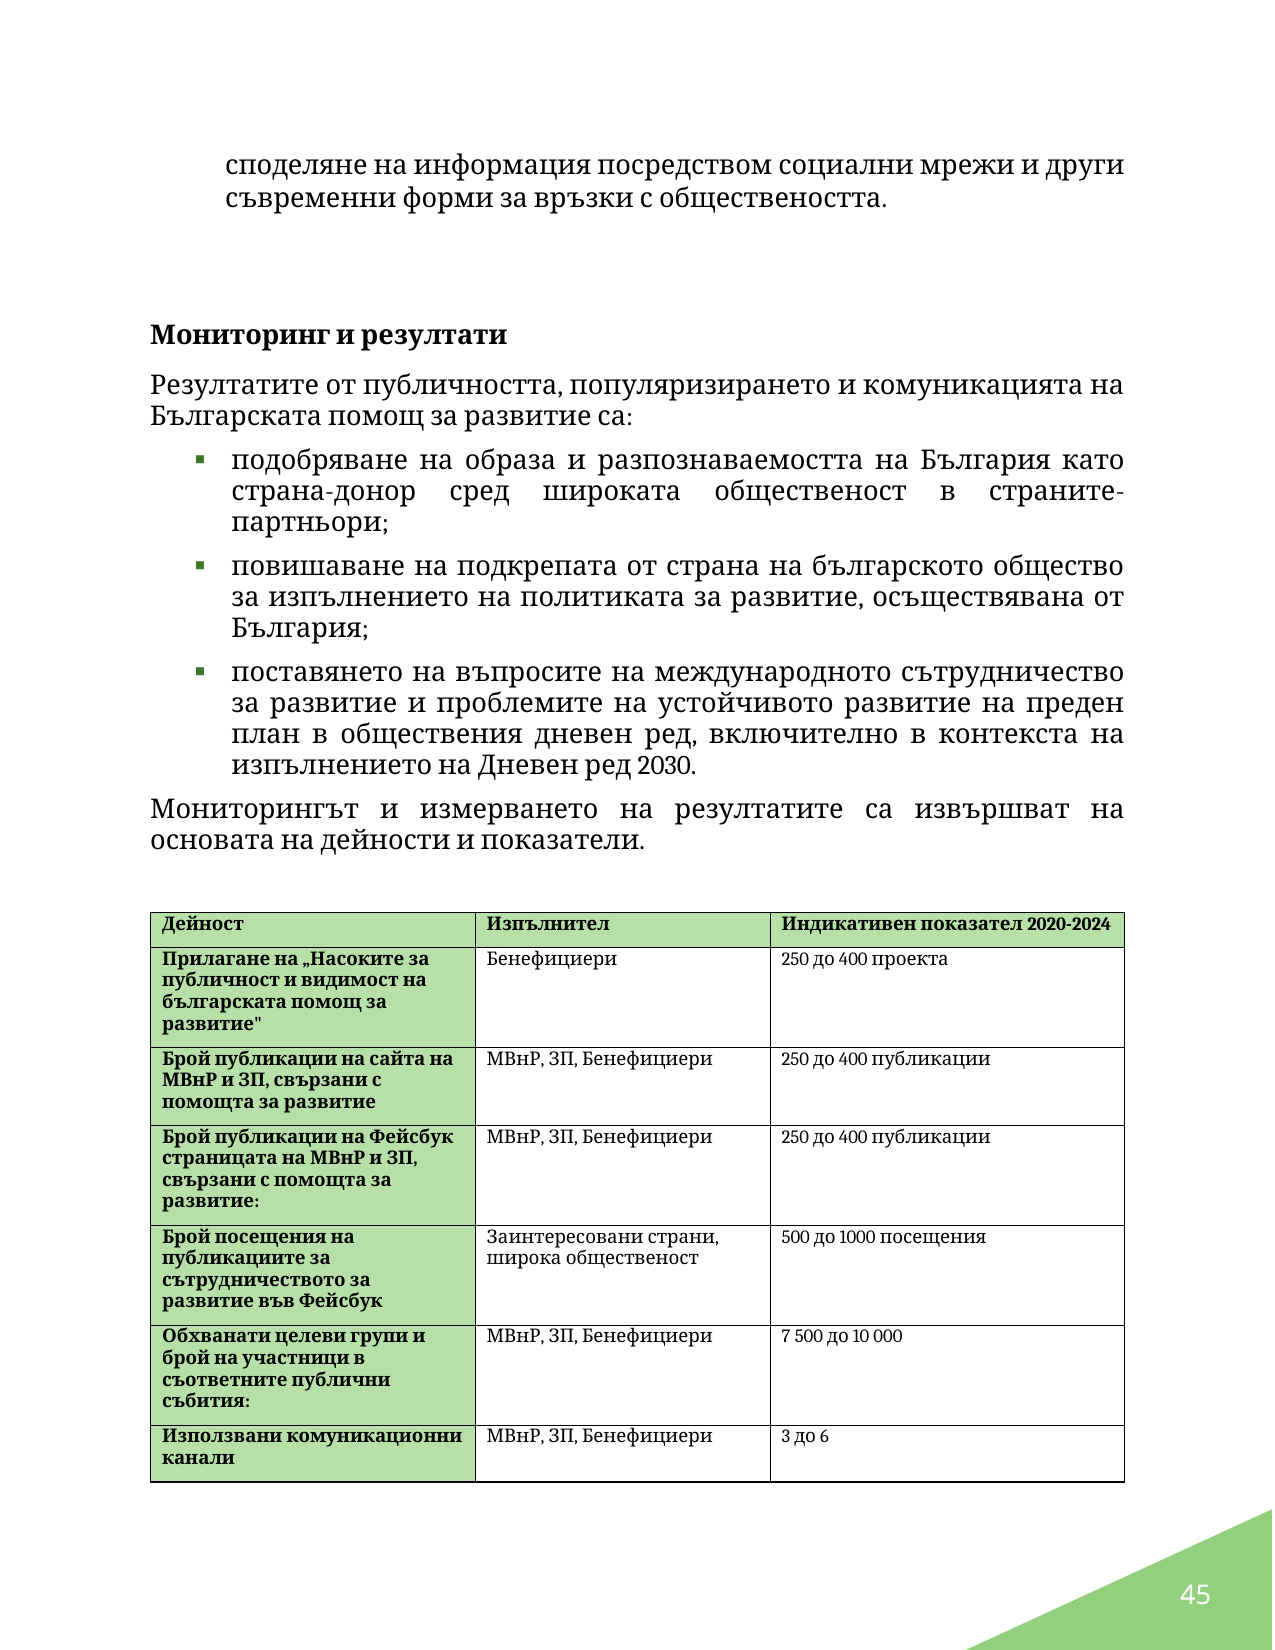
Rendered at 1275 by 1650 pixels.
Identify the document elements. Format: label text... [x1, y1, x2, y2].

table_cell 7 500 до 10 000 [771, 1326, 1124, 1425]
table_cell 3 до 6 [771, 1426, 1124, 1481]
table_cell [151, 1426, 475, 1481]
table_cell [476, 1426, 770, 1481]
table_cell Обхванати целеви групи и брой на участници в съответните публични събития: [151, 1326, 475, 1425]
table_cell Прилагане на „Насоките за публичност и видимост на българската помощ за развитие" [151, 948, 475, 1047]
table_cell 250 до 400 публикации [771, 1126, 1124, 1225]
table_cell Заинтересовани страни, широка общественост [476, 1226, 770, 1325]
table_header Индикативен показател 2020-2024 [771, 913, 1124, 947]
text Мониторинг и резултати [150, 320, 1125, 351]
table_cell МВнР, ЗП, Бенефициери [476, 1048, 770, 1125]
text Мониторингът и измерването на резултатите са извършват на основата на дейности и показатели. [150, 794, 1125, 856]
table_cell Брой публикации на Фейсбук страницата на МВнР и ЗП, свързани с помощта за развитие: [151, 1126, 475, 1225]
table_header Дейност [151, 913, 475, 947]
table_cell 250 до 400 публикации [771, 1048, 1124, 1125]
table_cell МВнР, ЗП, Бенефициери [476, 1126, 770, 1225]
list поставянето на въпросите на международното сътрудничество за развитие и проблемите на устойчивото развитие на преден план в обществения дневен ред, включително в контекста на изпълнението на Дневен ред 2030. [194, 657, 1125, 781]
table_cell МВнР, ЗП, Бенефициери [476, 1326, 770, 1425]
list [187, 150, 1125, 214]
table_header Изпълнител [476, 913, 770, 947]
text Резултатите от публичността, популяризирането и комуникацията на Българската помощ за развитие са: [150, 370, 1125, 432]
table_cell Брой посещения на публикациите за сътрудничеството за развитие във Фейсбук [151, 1226, 475, 1325]
table_cell 500 до 1000 посещения [771, 1226, 1124, 1325]
list повишаване на подкрепата от страна на българското общество за изпълнението на политиката за развитие, осъществявана от България; [194, 551, 1125, 644]
table_cell 250 до 400 проекта [771, 948, 1124, 1047]
table_cell Бенефициери [476, 948, 770, 1047]
table_cell Брой публикации на сайта на МВнР и ЗП, свързани с помощта за развитие [151, 1048, 475, 1125]
list подобряване на образа и разпознаваемостта на България като страна-донор сред широката общественост в страните-партньори; [194, 445, 1125, 538]
